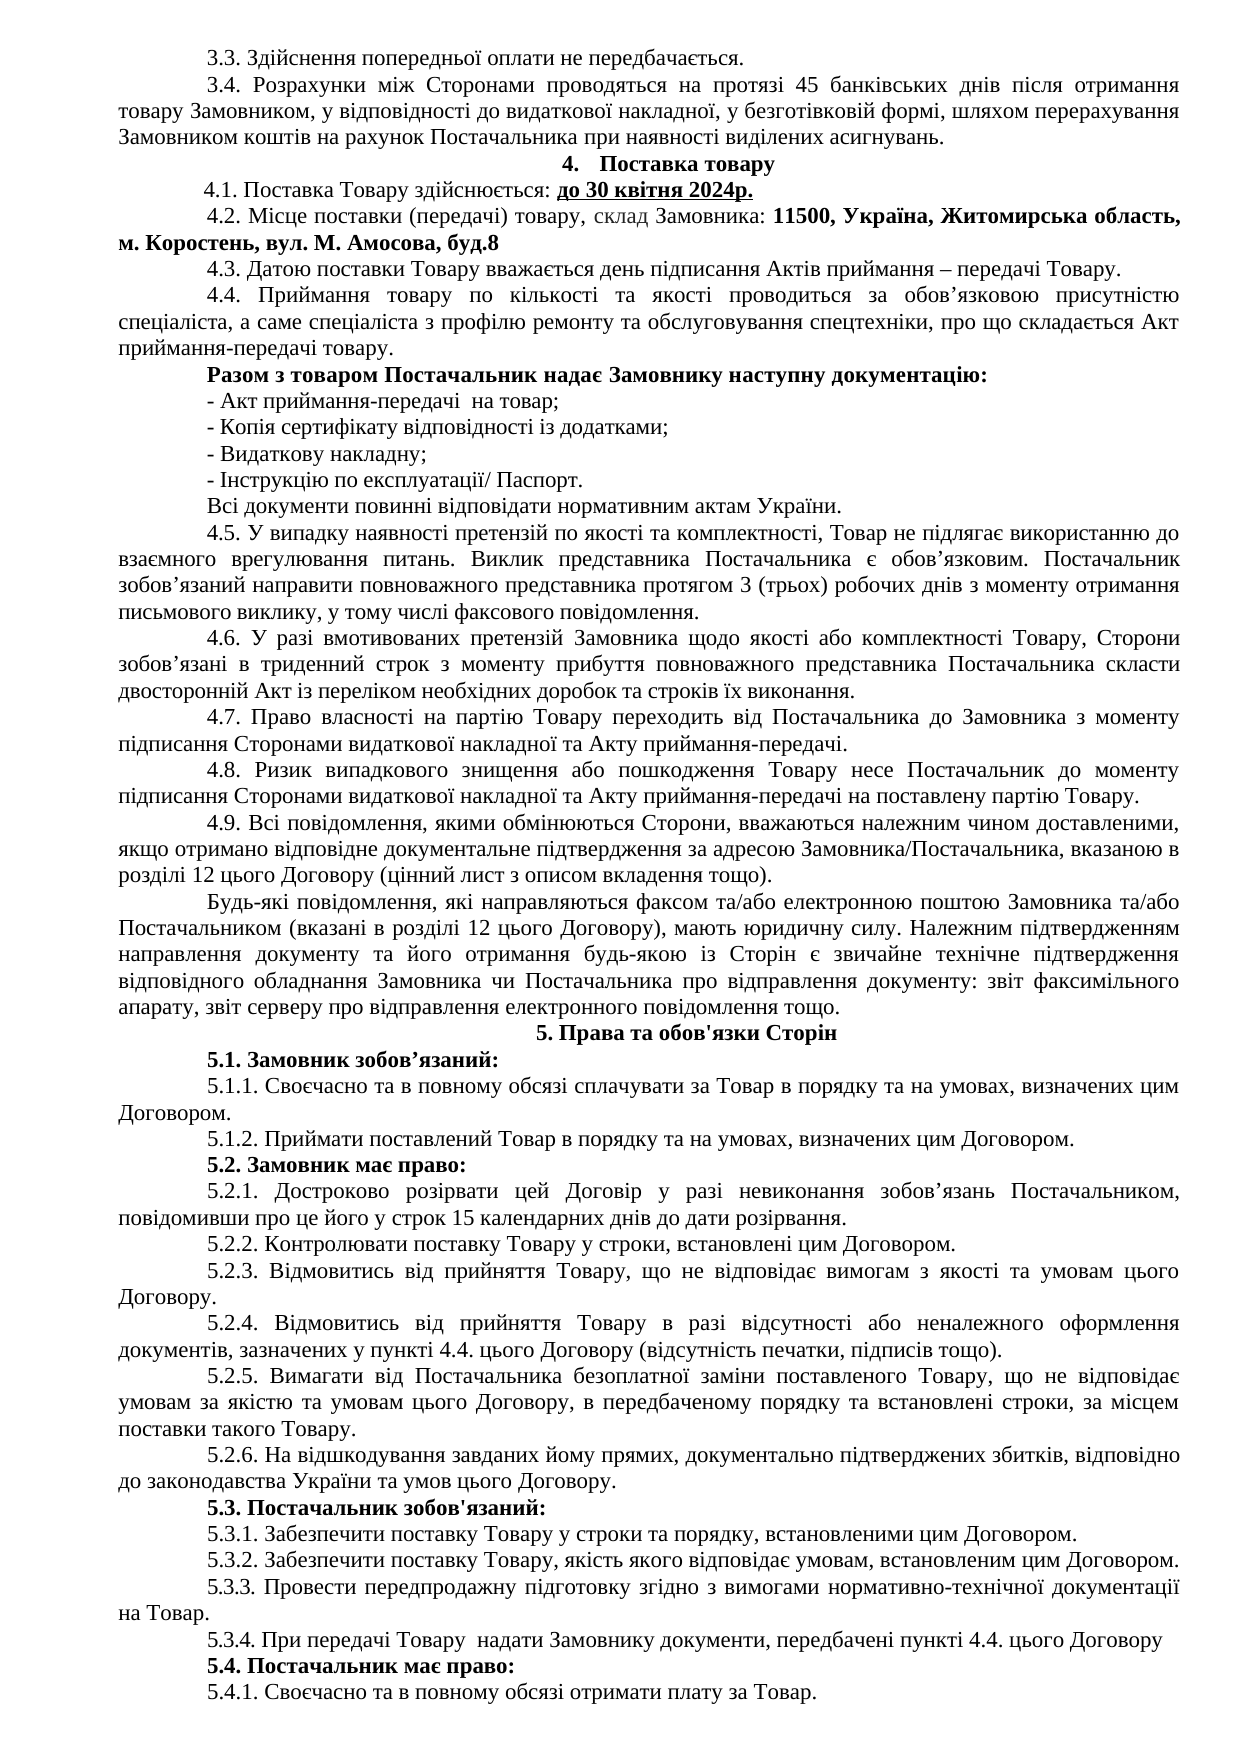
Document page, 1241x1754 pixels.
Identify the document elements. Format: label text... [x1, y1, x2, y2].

text - Копія сертифікату відповідності із додатками; [118, 413, 1181, 440]
text 4.9. Всі повідомлення, якими обмінюються Сторони, вважаються належним чином доставленими, якщо отримано відповідне документальне підтвердження за адресою Замовника/Постачальника, вказаною в розділі 12 цього Договору (цінний лист з описом вкладення тощо). [118, 809, 1181, 888]
text 5.3.4. При передачі Товару надати Замовнику документи, передбачені пункті 4.4. цього Договору [118, 1626, 1181, 1652]
text 5.4.1. Своєчасно та в повному обсязі отримати плату за Товар. [118, 1678, 1181, 1705]
text 5.3.2. Забезпечити поставку Товару, якість якого відповідає умовам, встановленим цим Договором. [118, 1547, 1181, 1573]
text 3.3. Здійснення попередньої оплати не передбачається. [118, 44, 1181, 71]
text 4.3. Датою поставки Товару вважається день підписання Актів приймання – передачі Товару. [118, 255, 1181, 282]
text 5. Права та обов'язки Сторін [118, 1019, 1181, 1046]
text 5.4. Постачальник має право: [118, 1652, 1181, 1678]
text - Інструкцію по експлуатації/ Паспорт. [118, 466, 1181, 492]
text 5.2.4. Відмовитись від прийняття Товару в разі відсутності або неналежного оформлення документів, зазначених у пункті 4.4. цього Договору (відсутність печатки, підписів тощо). [118, 1309, 1181, 1362]
text 4.7. Право власності на партію Товару переходить від Постачальника до Замовника з моменту підписання Сторонами видаткової накладної та Акту приймання-передачі. [118, 703, 1181, 756]
text 5.2.1. Достроково розірвати цей Договір у разі невиконання зобов’язань Постачальником, повідомивши про це його у строк 15 календарних днів до дати розірвання. [118, 1178, 1181, 1230]
text 4.1. Поставка Товару здійснюється: до 30 квітня 2024р. [118, 176, 1181, 202]
text 4.2. Місце поставки (передачі) товару, склад Замовника: 11500, Україна, Житомирська область, м. Коростень, вул. М. Амосова, буд.8 [118, 202, 1181, 255]
text 4.5. У випадку наявності претензій по якості та комплектності, Товар не підлягає використанню до взаємного врегулювання питань. Виклик представника Постачальника є обов’язковим. Постачальник зобов’язаний направити повноважного представника протягом 3 (трьох) робочих днів з моменту отримання письмового виклику, у тому числі факсового повідомлення. [118, 519, 1181, 624]
text 5.2.6. На відшкодування завданих йому прямих, документально підтверджених збитків, відповідно до законодавства України та умов цього Договору. [118, 1441, 1181, 1494]
text 4.6. У разі вмотивованих претензій Замовника щодо якості або комплектності Товару, Сторони зобов’язані в триденний строк з моменту прибуття повноважного представника Постачальника скласти двосторонній Акт із переліком необхідних доробок та строків їх виконання. [118, 624, 1181, 703]
text 5.3.3. Провести передпродажну підготовку згідно з вимогами нормативно-технічної документації на Товар. [118, 1573, 1181, 1626]
text 5.2.5. Вимагати від Постачальника безоплатної заміни поставленого Товару, що не відповідає умовам за якістю та умовам цього Договору, в передбаченому порядку та встановлені строки, за місцем поставки такого Товару. [118, 1362, 1181, 1441]
text 4.8. Ризик випадкового знищення або пошкодження Товару несе Постачальник до моменту підписання Сторонами видаткової накладної та Акту приймання-передачі на поставлену партію Товару. [118, 756, 1181, 809]
text Разом з товаром Постачальник надає Замовнику наступну документацію: [118, 361, 1181, 387]
text Будь-які повідомлення, які направляються факсом та/або електронною поштою Замовника та/або Постачальником (вказані в розділі 12 цього Договору), мають юридичну силу. Належним підтвердженням направлення документу та його отримання будь-якою із Сторін є звичайне технічне підтвердження відповідного обладнання Замовника чи Постачальника про відправлення документу: звіт факсимільного апарату, звіт серверу про відправлення електронного повідомлення тощо. [118, 888, 1181, 1019]
text 5.2. Замовник має право: [118, 1151, 1181, 1178]
text 5.3.1. Забезпечити поставку Товару у строки та порядку, встановленими цим Договором. [118, 1520, 1181, 1547]
text 5.1.1. Своєчасно та в повному обсязі сплачувати за Товар в порядку та на умовах, визначених цим Договором. [118, 1072, 1181, 1125]
list Поставка товару [156, 150, 1181, 176]
text 4.4. Приймання товару по кількості та якості проводиться за обов’язковою присутністю спеціаліста, а саме спеціаліста з профілю ремонту та обслуговування спецтехніки, про що складається Акт приймання-передачі товару. [118, 282, 1181, 361]
text - Акт приймання-передачі на товар; [118, 387, 1181, 413]
text 5.2.2. Контролювати поставку Товару у строки, встановлені цим Договором. [118, 1230, 1181, 1257]
text Всі документи повинні відповідати нормативним актам України. [118, 492, 1181, 519]
text 3.4. Розрахунки між Сторонами проводяться на протязі 45 банківських днів після отримання товару Замовником, у відповідності до видаткової накладної, у безготівковій формі, шляхом перерахування Замовником коштів на рахунок Постачальника при наявності виділених асигнувань. [118, 71, 1181, 150]
text 5.1.2. Приймати поставлений Товар в порядку та на умовах, визначених цим Договором. [118, 1125, 1181, 1151]
text 5.3. Постачальник зобов'язаний: [118, 1494, 1181, 1520]
text 5.2.3. Відмовитись від прийняття Товару, що не відповідає вимогам з якості та умовам цього Договору. [118, 1257, 1181, 1309]
text 5.1. Замовник зобов’язаний: [118, 1046, 1181, 1072]
text - Видаткову накладну; [118, 440, 1181, 466]
